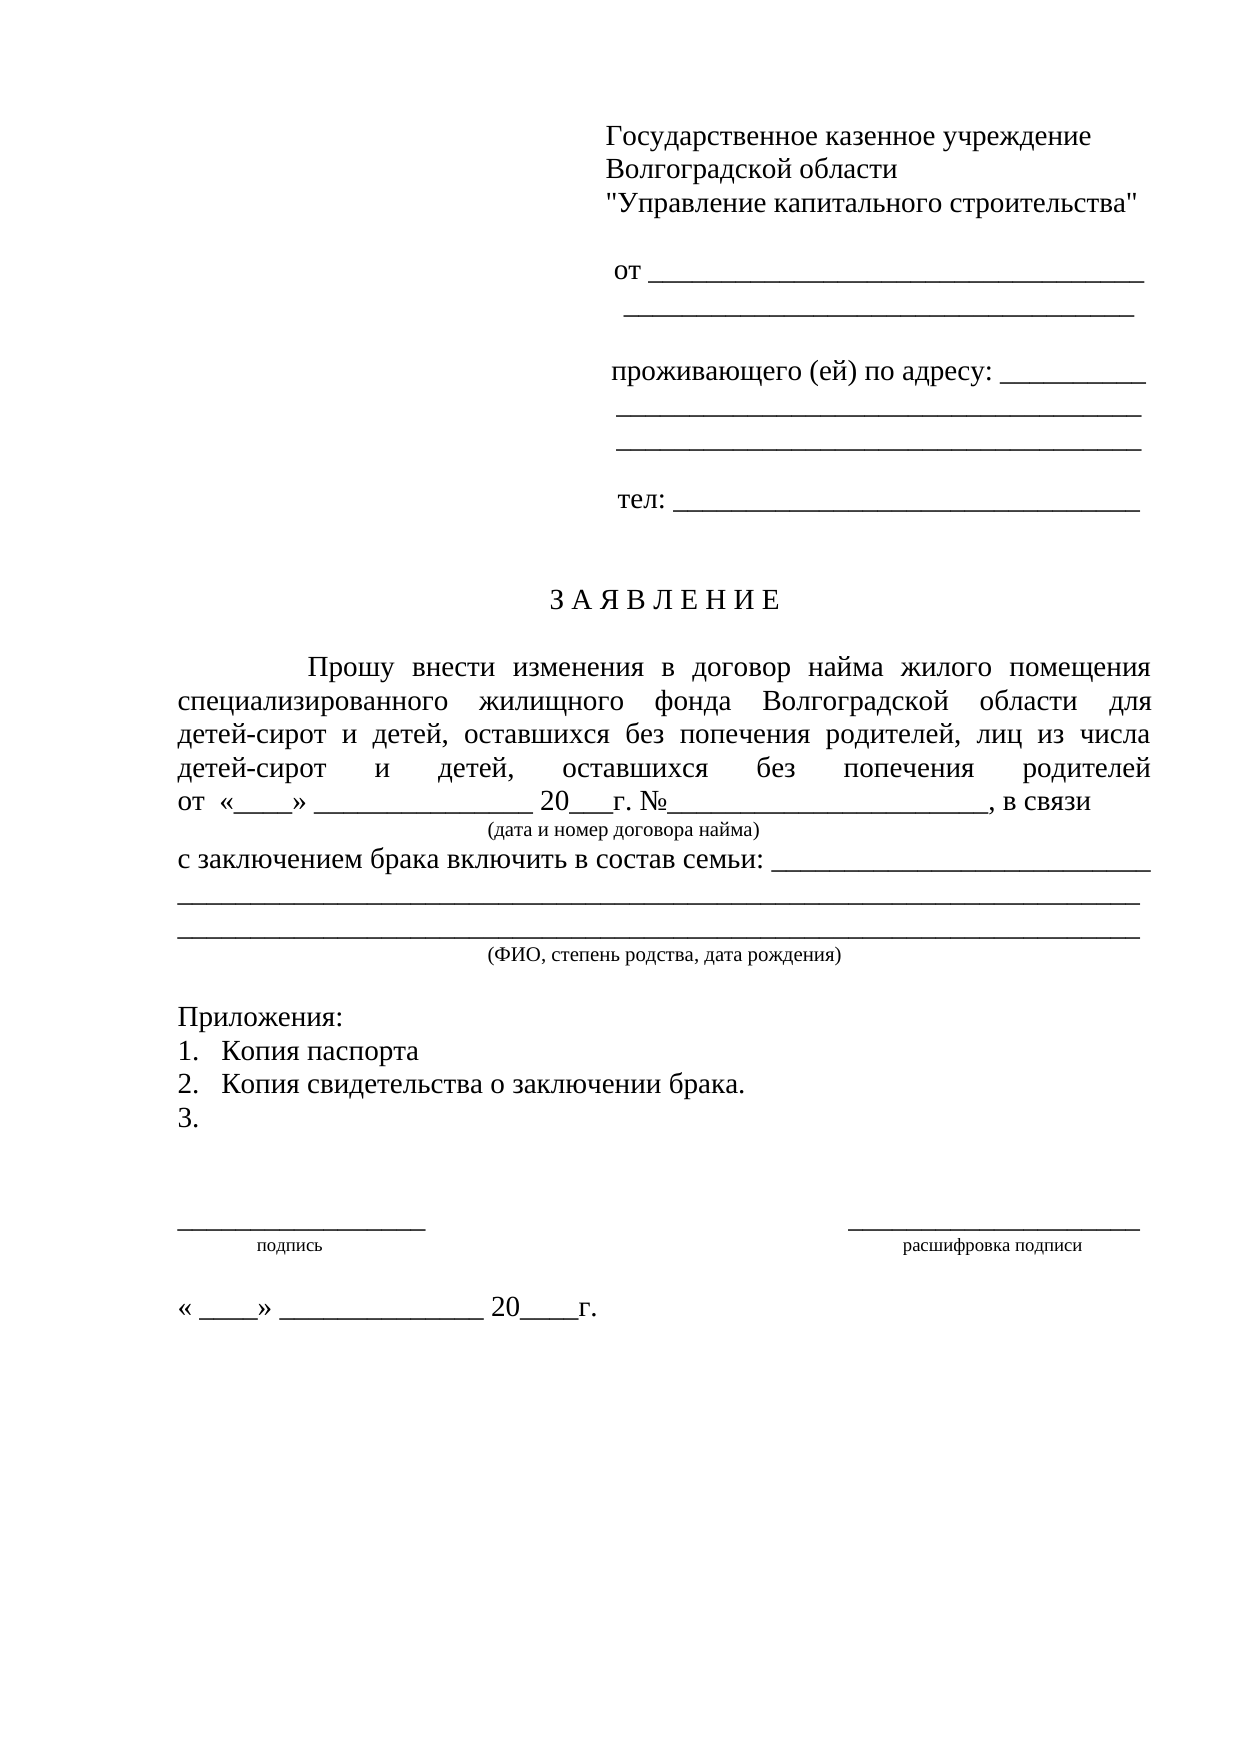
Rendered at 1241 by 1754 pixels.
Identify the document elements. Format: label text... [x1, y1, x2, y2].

text Волгоградской области [605, 152, 1152, 185]
text от __________________________________ [605, 252, 1152, 286]
text 3. [177, 1100, 1152, 1133]
text с заключением брака включить в состав семьи: __________________________ [177, 841, 1152, 874]
text __________________________________________________________________ [177, 874, 1152, 908]
text 2. Копия свидетельства о заключении брака. [177, 1066, 1152, 1100]
text Государственное казенное учреждение [605, 118, 1152, 152]
text З А Я В Л Е Н И Е [177, 582, 1152, 616]
text ____________________________________ [605, 420, 1152, 453]
text __________________________________________________________________ [177, 908, 1152, 942]
text (ФИО, степень родства, дата рождения) [177, 942, 1152, 966]
text Приложения: [177, 999, 1152, 1033]
text « ____» ______________ 20____г. [177, 1289, 1152, 1323]
text подпись расшифровка подписи [177, 1234, 1152, 1256]
text ____________________________________ [605, 386, 1152, 420]
text ___________________________________ [605, 286, 1152, 319]
text "Управление капитального строительства" [605, 185, 1152, 219]
text 1. Копия паспорта [177, 1033, 1152, 1066]
text тел: ________________________________ [605, 482, 1152, 515]
text проживающего (ей) по адресу: __________ [605, 353, 1152, 386]
text (дата и номер договора найма) [177, 817, 1152, 841]
text _________________ ____________________ [177, 1201, 1152, 1234]
text Прошу внести изменения в договор найма жилого помещения специализированного жилищного фонда Волгоградской области для детей-сирот и детей, оставшихся без попечения родителей, лиц из числа детей-сирот и детей, оставшихся без попечения родителей от «____» _______________ 20___г. №______________________, в связи [177, 649, 1152, 817]
